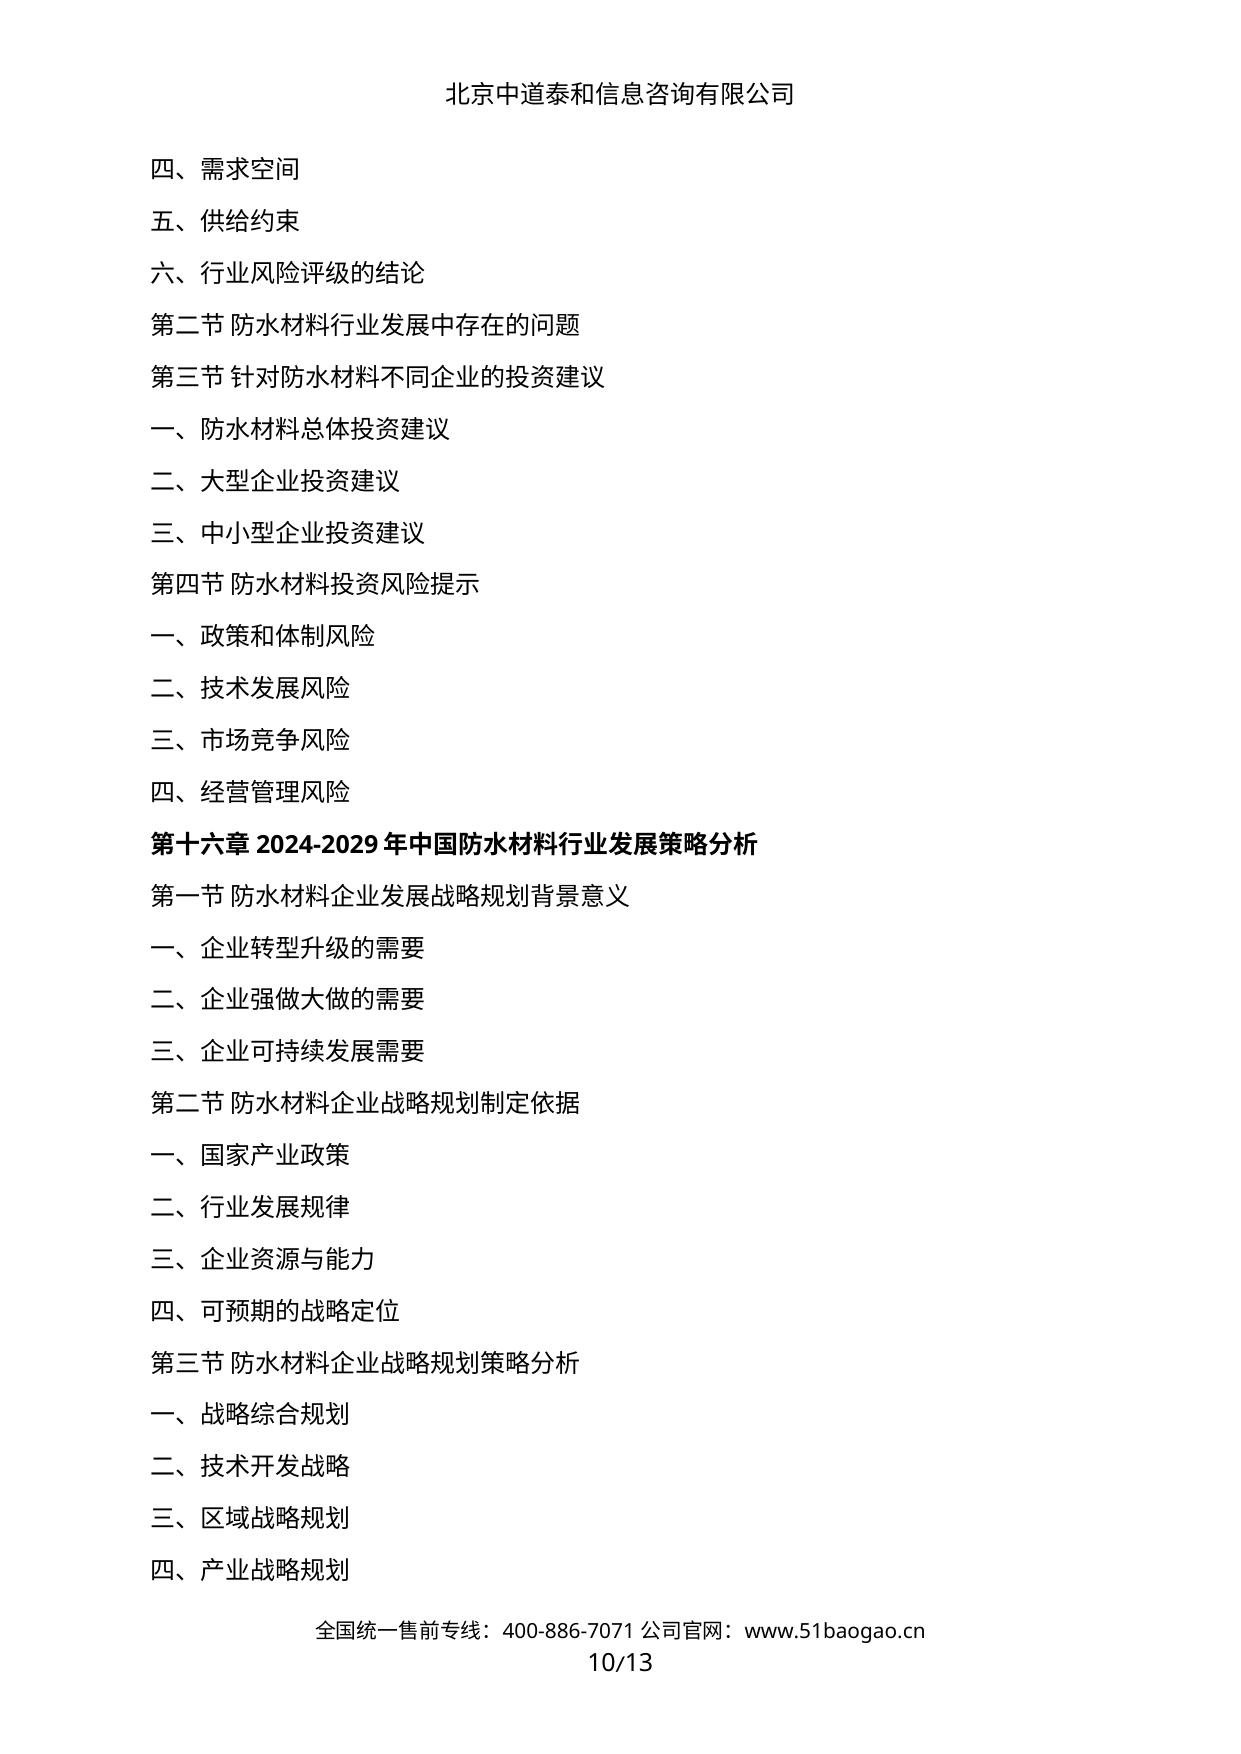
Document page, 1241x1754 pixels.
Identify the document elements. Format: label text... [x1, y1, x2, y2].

text 二、行业发展规律 [150, 1187, 1090, 1224]
text 三、区域战略规划 [150, 1499, 1090, 1535]
text 四、需求空间 [150, 150, 1090, 186]
text 二、企业强做大做的需要 [150, 980, 1090, 1016]
text 第三节 防水材料企业战略规划策略分析 [150, 1343, 1090, 1379]
text 三、企业资源与能力 [150, 1239, 1090, 1276]
text 二、大型企业投资建议 [150, 461, 1090, 497]
text 一、防水材料总体投资建议 [150, 409, 1090, 446]
text 一、国家产业政策 [150, 1136, 1090, 1172]
text 一、战略综合规划 [150, 1395, 1090, 1431]
text 五、供给约束 [150, 202, 1090, 238]
text 第四节 防水材料投资风险提示 [150, 565, 1090, 601]
text 第一节 防水材料企业发展战略规划背景意义 [150, 876, 1090, 912]
text 六、行业风险评级的结论 [150, 254, 1090, 290]
text 四、可预期的战略定位 [150, 1291, 1090, 1327]
text 二、技术开发战略 [150, 1447, 1090, 1483]
text 第十六章 2024-2029年中国防水材料行业发展策略分析 [150, 824, 1090, 861]
text 第三节 针对防水材料不同企业的投资建议 [150, 357, 1090, 394]
text 第二节 防水材料行业发展中存在的问题 [150, 306, 1090, 342]
text 四、产业战略规划 [150, 1551, 1090, 1587]
text 三、中小型企业投资建议 [150, 513, 1090, 549]
text 三、企业可持续发展需要 [150, 1032, 1090, 1068]
text 第二节 防水材料企业战略规划制定依据 [150, 1084, 1090, 1120]
text 一、企业转型升级的需要 [150, 928, 1090, 964]
text 四、经营管理风险 [150, 772, 1090, 809]
text 二、技术发展风险 [150, 669, 1090, 705]
text 三、市场竞争风险 [150, 721, 1090, 757]
text 一、政策和体制风险 [150, 617, 1090, 653]
